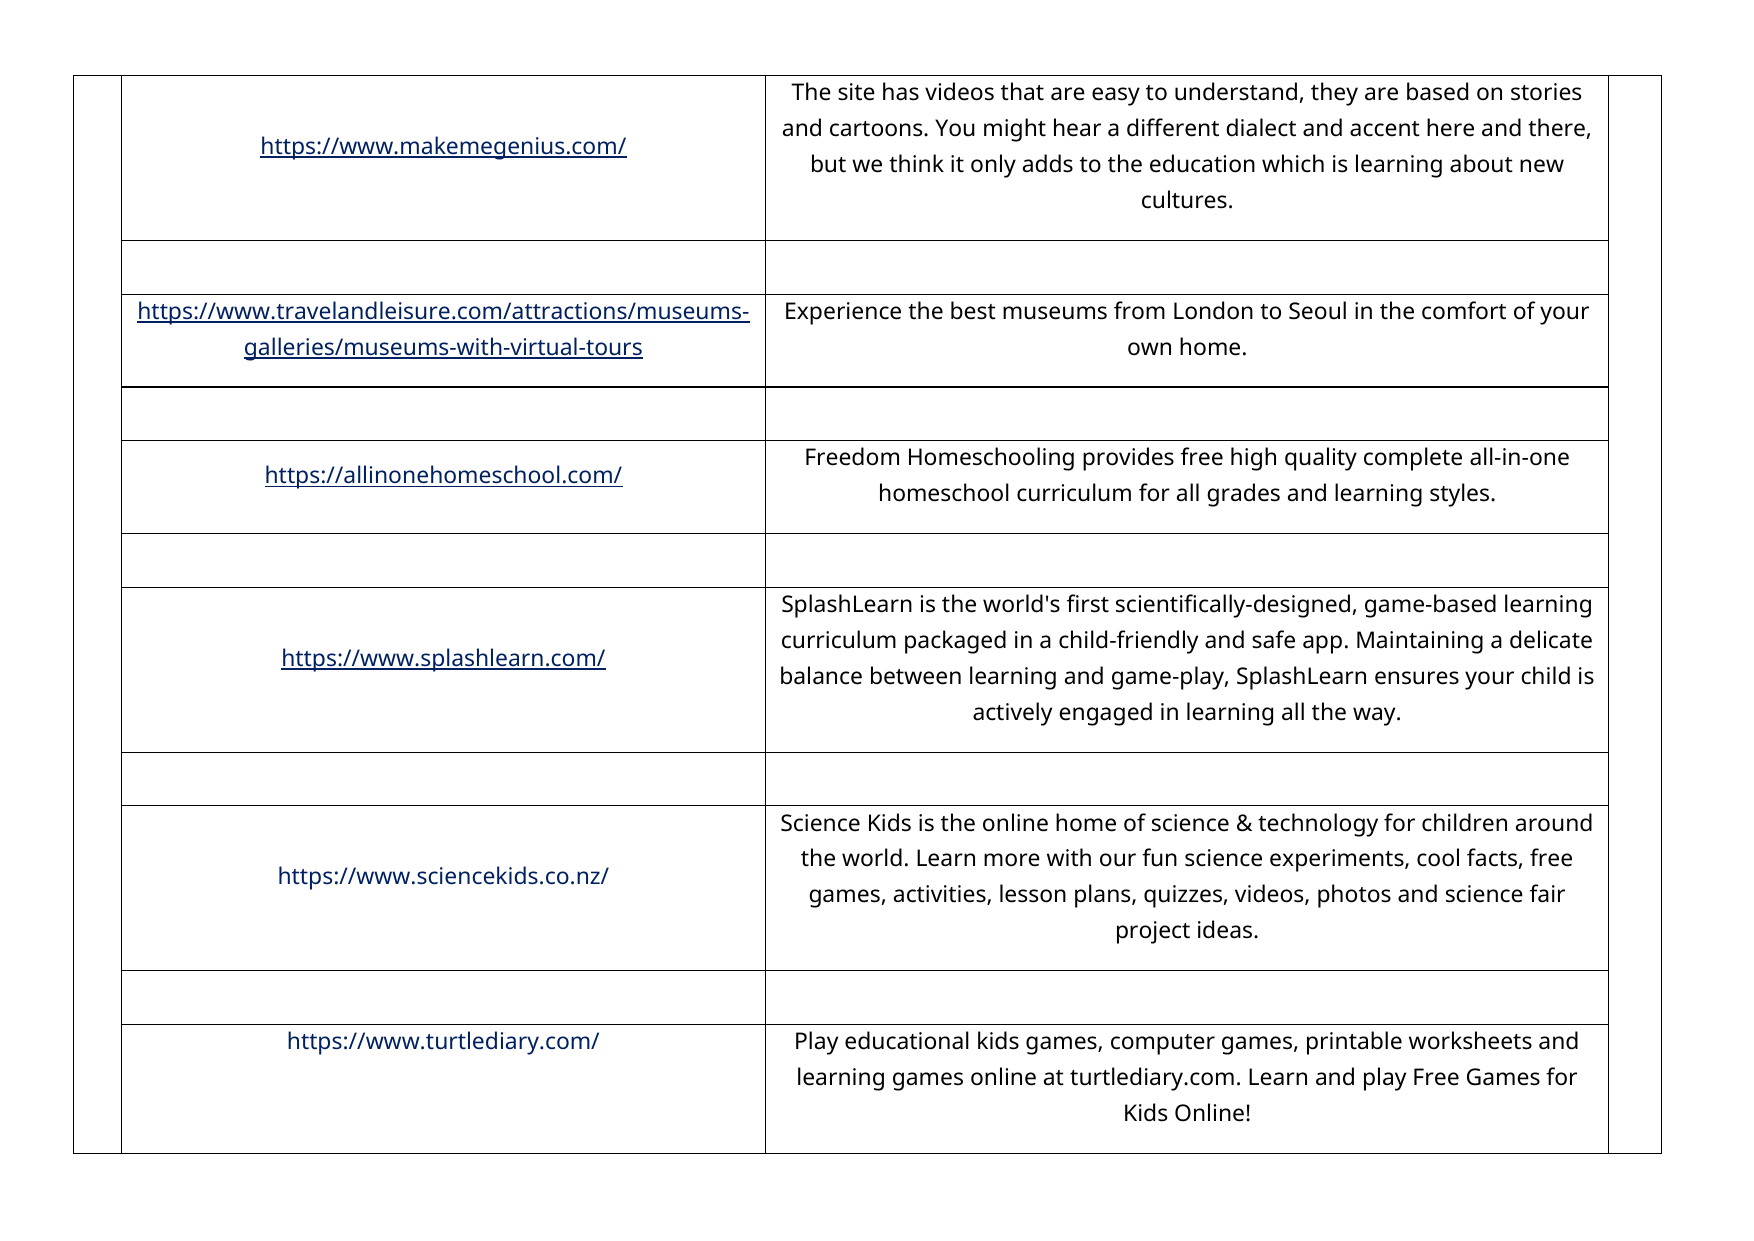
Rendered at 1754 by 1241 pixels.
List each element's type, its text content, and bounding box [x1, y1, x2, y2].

table_cell https://www.turtlediary.com/ [122, 1025, 765, 1153]
table_cell [122, 971, 765, 1024]
table_cell Play educational kids games, computer games, printable worksheets and learning games online at turtlediary.com. Learn and play Free Games for Kids Online! [766, 1025, 1608, 1153]
table_cell https://www.sciencekids.co.nz/ [122, 806, 765, 970]
table_cell SplashLearn is the world's first scientifically-designed, game-based learning curriculum packaged in a child-friendly and safe app. Maintaining a delicate balance between learning and game-play, SplashLearn ensures your child is actively engaged in learning all the way. [766, 588, 1608, 752]
table_cell [122, 388, 765, 440]
table_cell [122, 753, 765, 805]
table_cell The site has videos that are easy to understand, they are based on stories and cartoons. You might hear a different dialect and accent here and there, but we think it only adds to the education which is learning about new cultures. [766, 76, 1608, 240]
table_cell [122, 241, 765, 293]
table_cell [766, 534, 1608, 587]
table_cell Science Kids is the online home of science & technology for children around the world. Learn more with our fun science experiments, cool facts, free games, activities, lesson plans, quizzes, videos, photos and science fair project ideas. [766, 806, 1608, 970]
table_cell [766, 971, 1608, 1024]
table_cell Experience the best museums from London to Seoul in the comfort of your own home. [766, 295, 1608, 386]
table_cell [122, 534, 765, 587]
table_cell [766, 753, 1608, 805]
table_cell https://www.splashlearn.com/ [122, 588, 765, 752]
table_cell https://allinonehomeschool.com/ [122, 441, 765, 533]
table_cell https://www.travelandleisure.com/attractions/museums-galleries/museums-with-virtual-tours [122, 295, 765, 386]
table_cell Freedom Homeschooling provides free high quality complete all-in-one homeschool curriculum for all grades and learning styles. [766, 441, 1608, 533]
table_cell https://www.makemegenius.com/ [122, 76, 765, 240]
table_cell [766, 388, 1608, 440]
table_cell [766, 241, 1608, 293]
